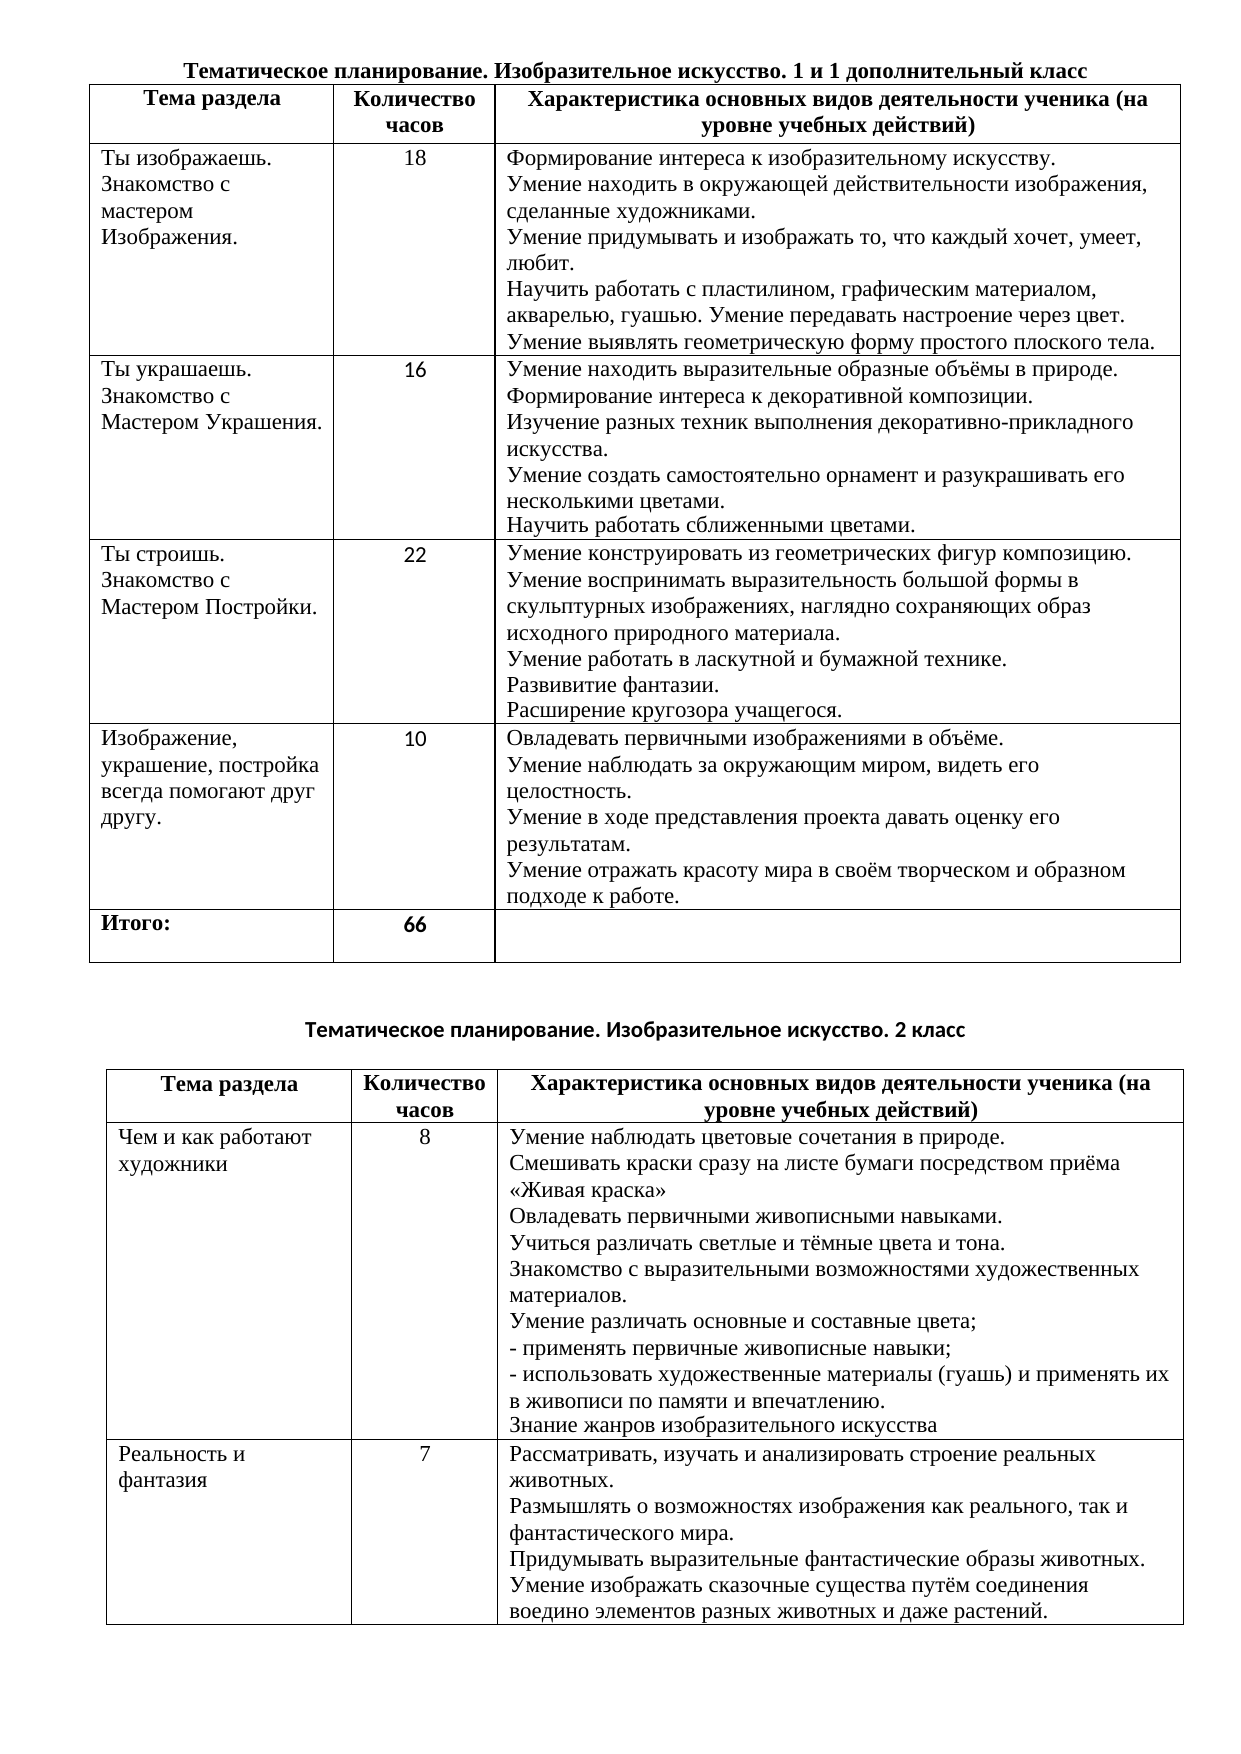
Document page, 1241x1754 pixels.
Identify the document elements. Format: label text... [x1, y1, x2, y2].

table_cell Реальность и фантазия [107, 1440, 351, 1624]
table_header Характеристика основных видов деятельности ученика (на уровне учебных действий) [498, 1070, 1183, 1122]
table_cell [496, 910, 1180, 962]
table_cell Умение конструировать из геометрических фигур композицию. Умение воспринимать выразительность большой формы в скульптурных изображениях, наглядно сохраняющих образ исходного природного материала. Умение работать в ласкутной и бумажной технике. Развивитие фантазии. Расширение кругозора учащегося. [496, 540, 1180, 723]
table_cell 10 [334, 724, 494, 909]
table_cell Умение наблюдать цветовые сочетания в природе. Смешивать краски сразу на листе бумаги посредством приёма «Живая краска» Овладевать первичными живописными навыками. Учиться различать светлые и тёмные цвета и тона. Знакомство с выразительными возможностями художественных материалов. Умение различать основные и составные цвета; применять первичные живописные навыки; использовать художественные материалы (гуашь) и применять их в живописи по памяти и впечатлению. Знание жанров изобразительного искусства [498, 1123, 1183, 1438]
table_cell 22 [334, 540, 494, 723]
table_cell 18 [334, 144, 494, 354]
subtitle Тематическое планирование. Изобразительное искусство. 1 и 1 дополнительный класс [127, 57, 1143, 83]
table_header Характеристика основных видов деятельности ученика (на уровне учебных действий) [496, 85, 1180, 143]
table_cell Ты изображаешь. Знакомство с мастером Изображения. [90, 144, 333, 354]
table_cell 7 [352, 1440, 497, 1624]
table_header Количество часов [352, 1070, 497, 1122]
table_cell 16 [334, 356, 494, 539]
table_header Тема раздела [107, 1070, 351, 1122]
table_cell Овладевать первичными изображениями в объёме. Умение наблюдать за окружающим миром, видеть его целостность. Умение в ходе представления проекта давать оценку его результатам. Умение отражать красоту мира в своём творческом и образном подходе к работе. [496, 724, 1180, 909]
table_cell 8 [352, 1123, 497, 1438]
table_cell Ты строишь. Знакомство с Мастером Постройки. [90, 540, 333, 723]
table_cell Чем и как работают художники [107, 1123, 351, 1438]
table_cell Изображение, украшение, постройка всегда помогают друг другу. [90, 724, 333, 909]
table_cell 66 [334, 910, 494, 962]
table_cell Умение находить выразительные образные объёмы в природе. Формирование интереса к декоративной композиции. Изучение разных техник выполнения декоративно-прикладного искусства. Умение создать самостоятельно орнамент и разукрашивать его несколькими цветами. Научить работать сближенными цветами. [496, 356, 1180, 539]
text Тематическое планирование. Изобразительное искусство. 2 класс [127, 1016, 1143, 1044]
table_cell Ты украшаешь. Знакомство с Мастером Украшения. [90, 356, 333, 539]
table_header Тема раздела [90, 85, 333, 143]
table_header Количество часов [334, 85, 494, 143]
table_cell Рассматривать, изучать и анализировать строение реальных животных. Размышлять о возможностях изображения как реального, так и фантастического мира. Придумывать выразительные фантастические образы животных. Умение изображать сказочные существа путём соединения воедино элементов разных животных и даже растений. [498, 1440, 1183, 1624]
table_cell Итого: [90, 910, 333, 962]
table_cell Формирование интереса к изобразительному искусству. Умение находить в окружающей действительности изображения, сделанные художниками. Умение придумывать и изображать то, что каждый хочет, умеет, любит. Научить работать с пластилином, графическим материалом, акварелью, гуашью. Умение передавать настроение через цвет. Умение выявлять геометрическую форму простого плоского тела. [496, 144, 1180, 354]
